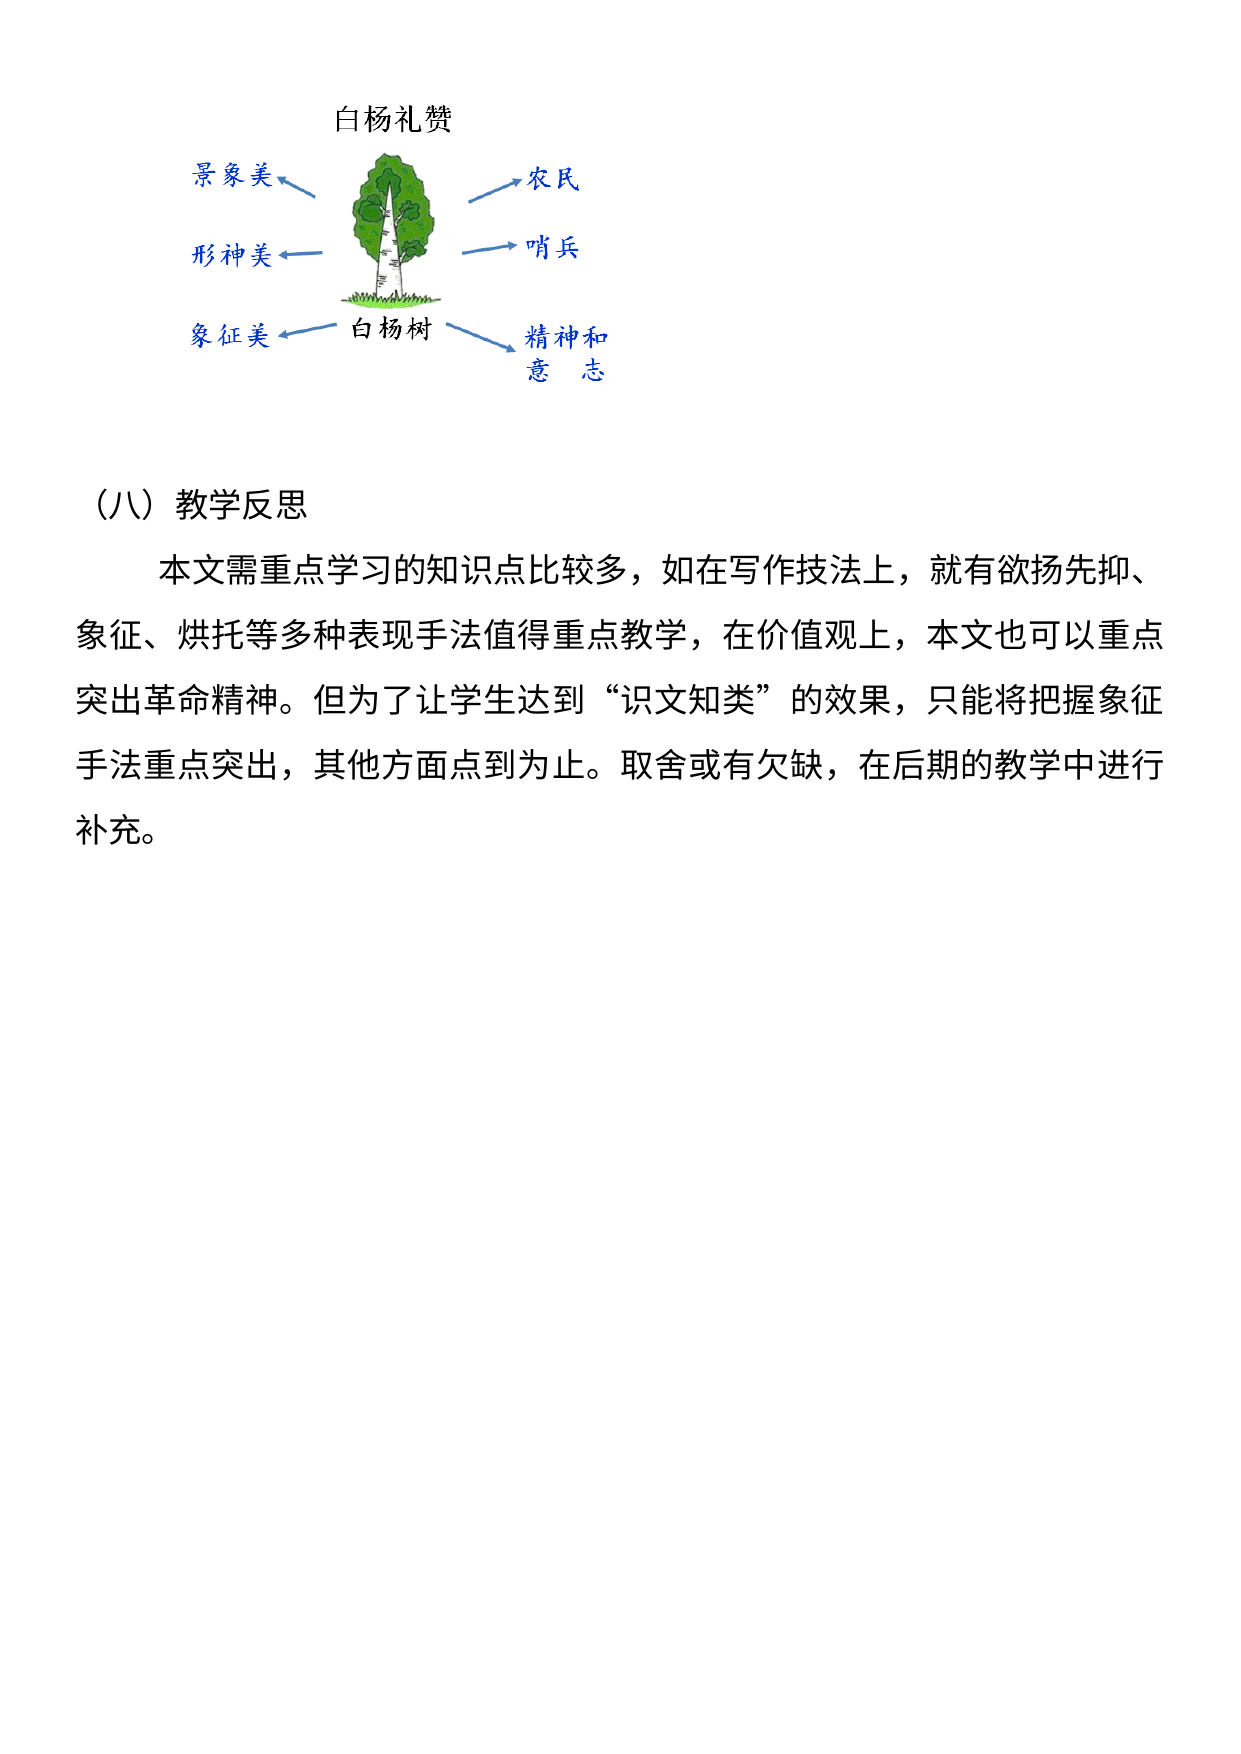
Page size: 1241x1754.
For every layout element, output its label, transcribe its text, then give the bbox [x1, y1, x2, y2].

text 本文需重点学习的知识点比较多，如在写作技法上，就有欲扬先抑、象征、烘托等多种表现手法值得重点教学，在价值观上，本文也可以重点突出革命精神。但为了让学生达到“识文知类”的效果，只能将把握象征手法重点突出，其他方面点到为止。取舍或有欠缺，在后期的教学中进行补充。 [75, 536, 1165, 861]
picture [166, 80, 622, 397]
text （八）教学反思 [75, 471, 1165, 536]
